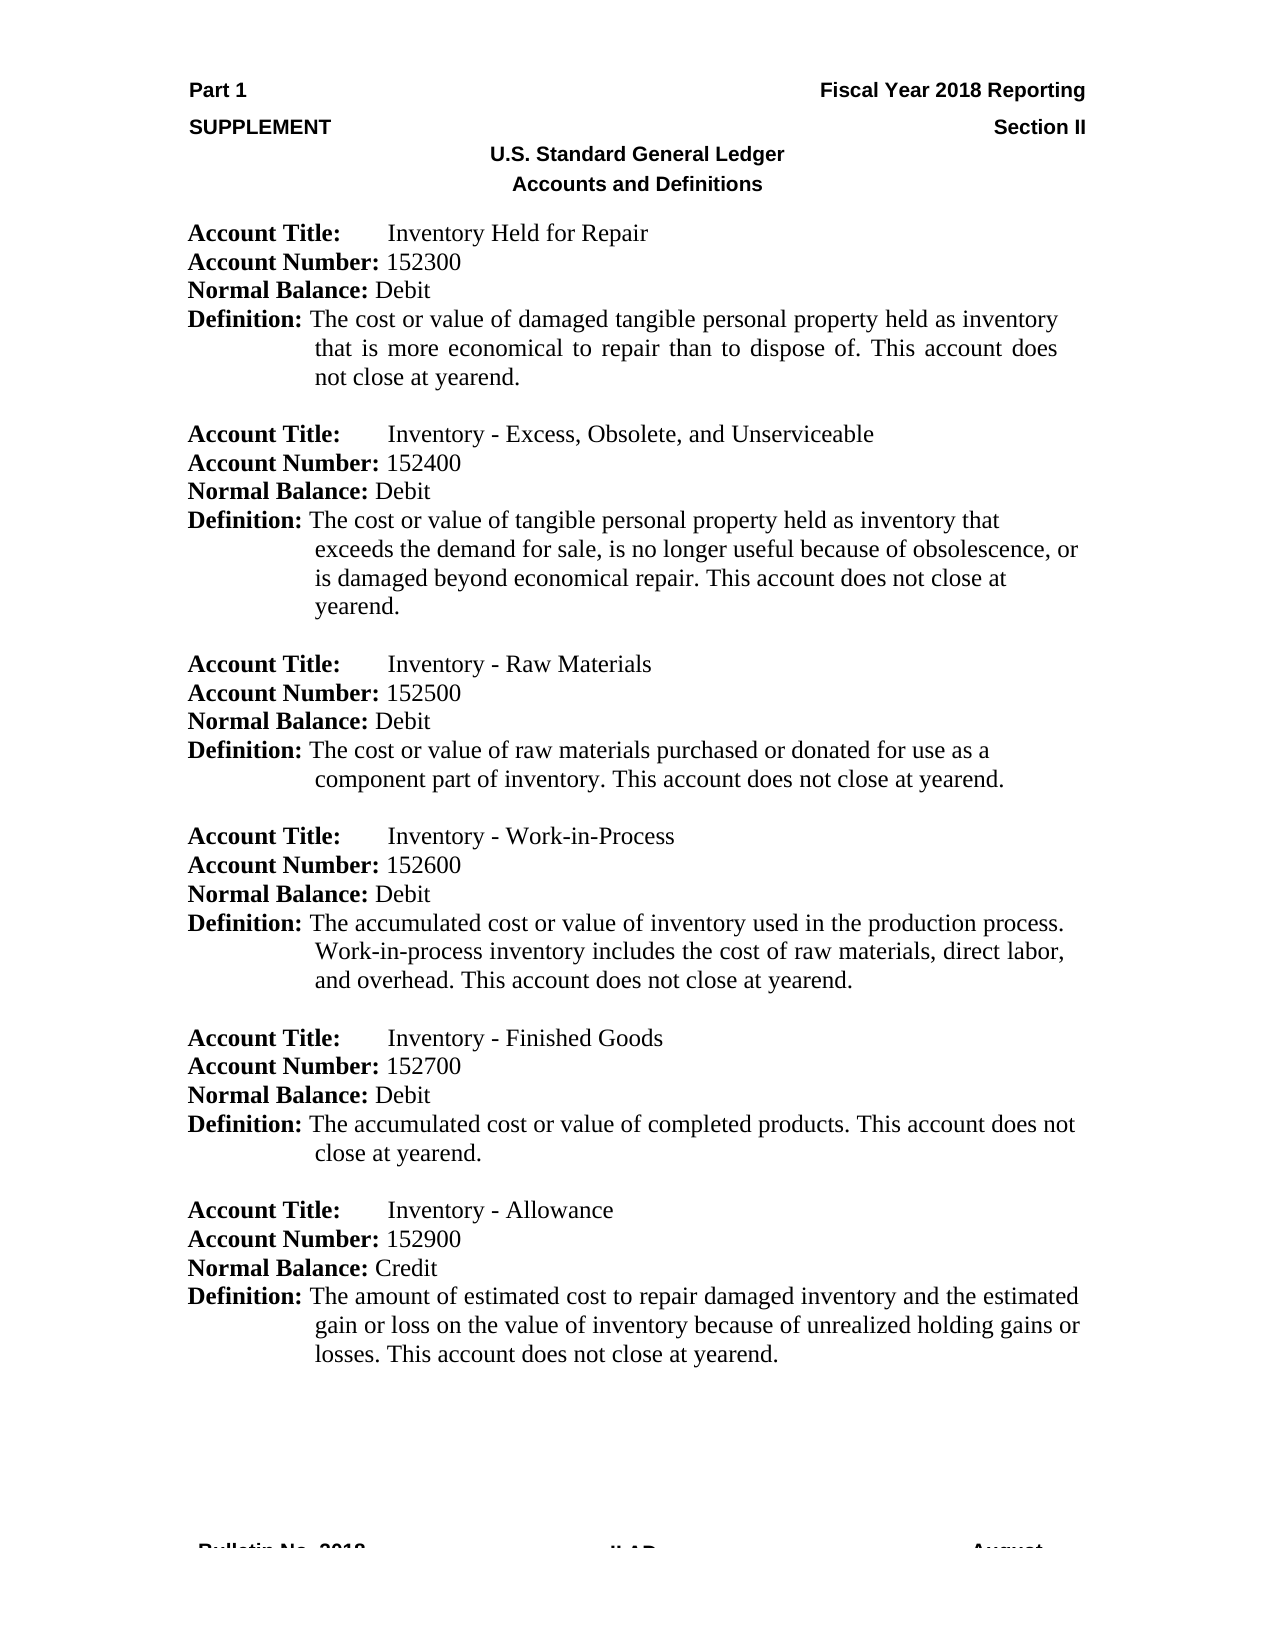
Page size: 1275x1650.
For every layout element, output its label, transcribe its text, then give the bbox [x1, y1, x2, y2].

text Account Number: 152900 [187, 1224, 1212, 1253]
text Normal Balance: Debit [187, 879, 1212, 908]
text Normal Balance: Debit [187, 706, 1212, 735]
text Account Title: Inventory - Raw Materials [187, 649, 1212, 678]
text Definition: The cost or value of damaged tangible personal property held as inventory that is more economical to repair than to dispose of. This account does not close at yearend. [187, 304, 1059, 390]
text Normal Balance: Credit [187, 1253, 1212, 1281]
text Account Number: 152500 [187, 678, 1212, 706]
text Normal Balance: Debit [187, 476, 1212, 505]
text Account Number: 152700 [187, 1051, 1212, 1080]
text Definition: The accumulated cost or value of completed products. This account does not close at yearend. [187, 1109, 1084, 1166]
text Normal Balance: Debit [187, 275, 1212, 304]
text Definition: The cost or value of raw materials purchased or donated for use as a component part of inventory. This account does not close at yearend. [187, 735, 1084, 793]
text Account Title: Inventory - Allowance [187, 1195, 1212, 1224]
text Account Title: Inventory - Work-in-Process [187, 821, 1212, 850]
text Definition: The accumulated cost or value of inventory used in the production process. Work-in-process inventory includes the cost of raw materials, direct labor, and overhead. This account does not close at yearend. [187, 908, 1066, 994]
text Account Title: Inventory - Finished Goods [187, 1023, 1212, 1051]
text Account Title: Inventory - Excess, Obsolete, and Unserviceable [187, 419, 1212, 448]
text Account Number: 152300 [187, 247, 1212, 275]
text Definition: The amount of estimated cost to repair damaged inventory and the estimated gain or loss on the value of inventory because of unrealized holding gains or losses. This account does not close at yearend. [187, 1281, 1080, 1368]
text Normal Balance: Debit [187, 1080, 1212, 1109]
text Account Title: Inventory Held for Repair [187, 218, 1212, 247]
text Definition: The cost or value of tangible personal property held as inventory that exceeds the demand for sale, is no longer useful because of obsolescence, or is damaged beyond economical repair. This account does not close at yearend. [187, 505, 1079, 620]
text Account Number: 152400 [187, 448, 1212, 476]
text Account Number: 152600 [187, 850, 1212, 879]
